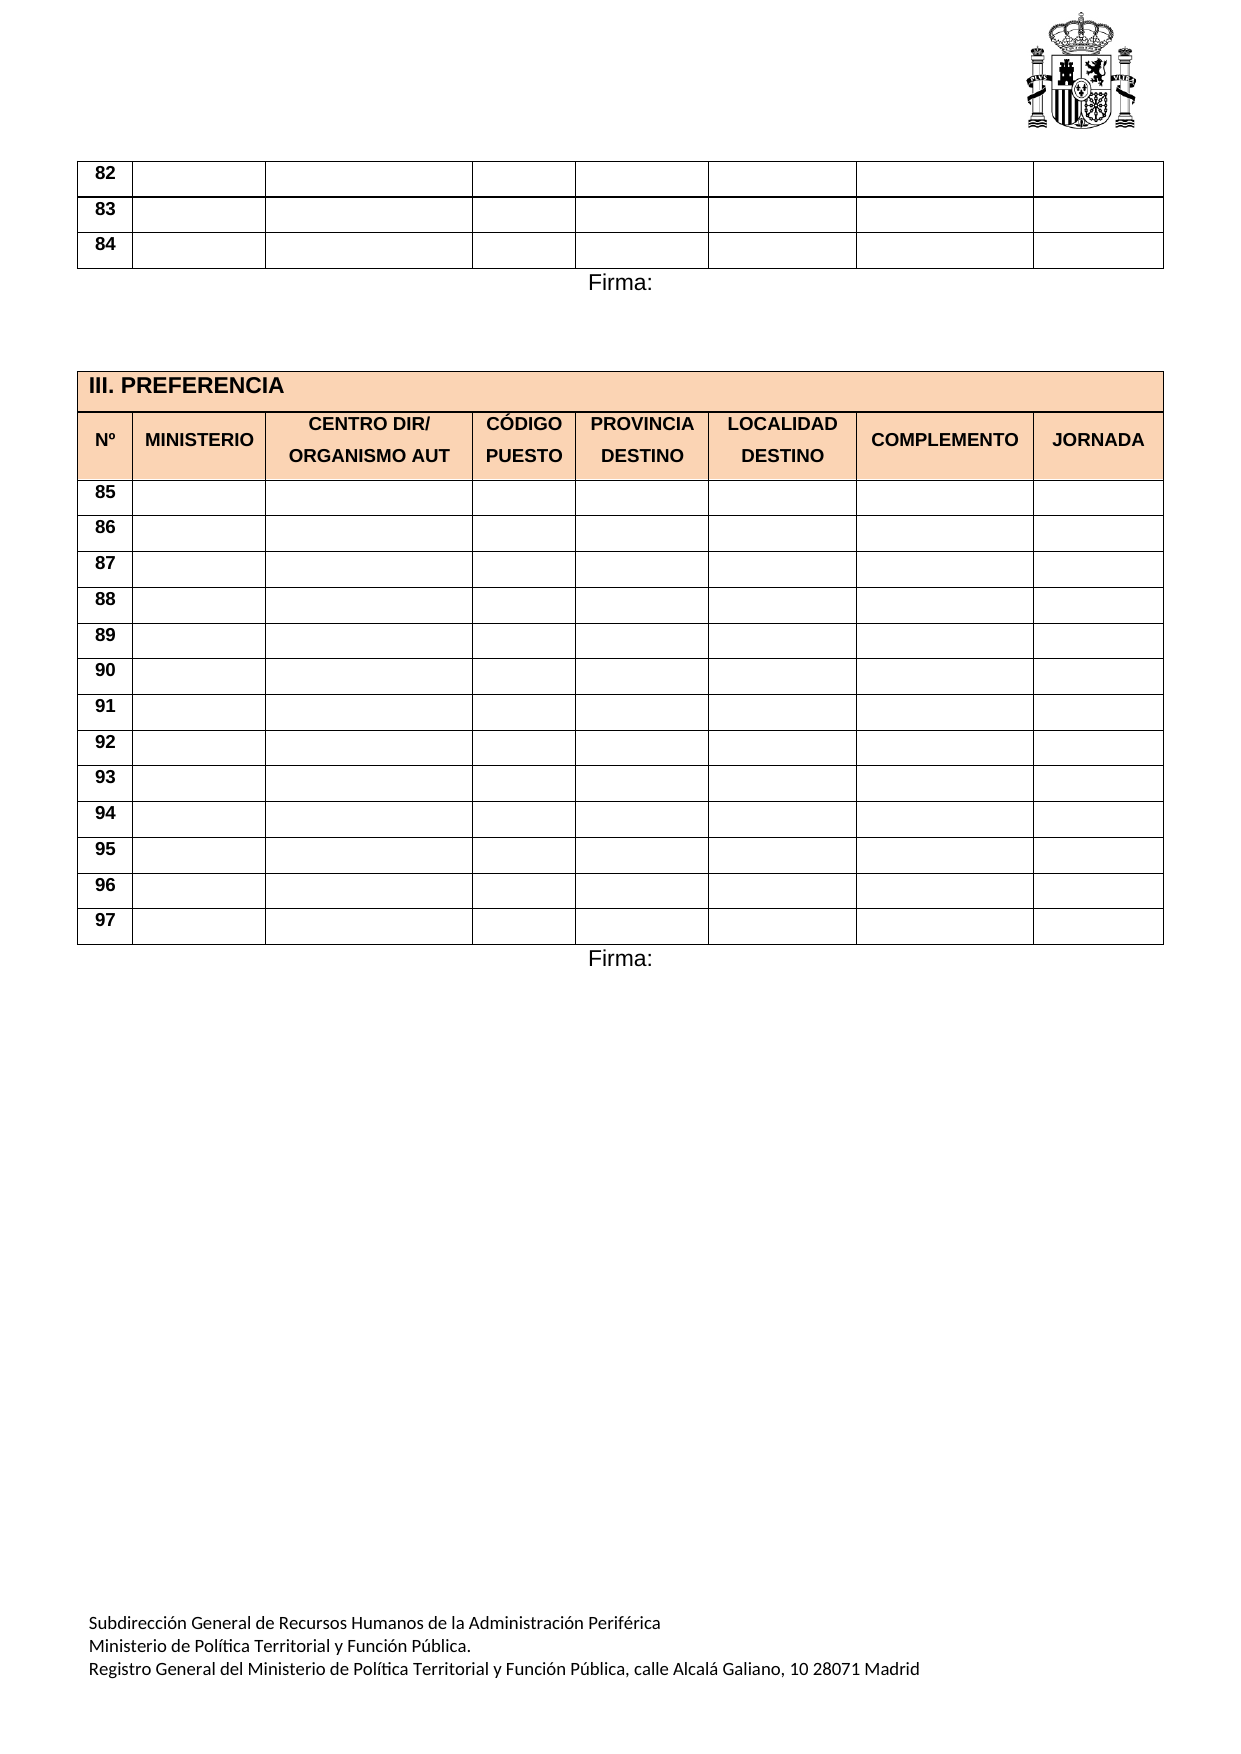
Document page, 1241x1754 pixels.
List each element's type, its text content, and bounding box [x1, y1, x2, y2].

table_cell [1034, 731, 1163, 765]
table_cell [133, 588, 265, 622]
table_cell 83 [78, 198, 132, 232]
table_cell 94 [78, 802, 132, 837]
table_cell [473, 909, 575, 944]
table_cell 87 [78, 552, 132, 587]
table_cell [857, 659, 1033, 694]
table_cell [266, 909, 472, 944]
table_cell [133, 624, 265, 658]
table_cell [473, 588, 575, 622]
table_cell [709, 731, 856, 765]
table_cell [576, 516, 708, 551]
table_cell [1034, 162, 1163, 196]
table_cell [1034, 909, 1163, 944]
table_cell [709, 516, 856, 551]
table_cell 89 [78, 624, 132, 658]
table_cell [1034, 624, 1163, 658]
table_cell [473, 838, 575, 872]
table_cell [576, 198, 708, 232]
table_cell [709, 624, 856, 658]
table_cell [133, 198, 265, 232]
table_cell [857, 695, 1033, 729]
table_cell 91 [78, 695, 132, 729]
text Firma: [89, 945, 1152, 971]
table_cell [133, 659, 265, 694]
table_cell Nº [78, 413, 132, 479]
table_cell [1034, 802, 1163, 837]
table_cell [266, 695, 472, 729]
table_cell [576, 233, 708, 268]
table_cell COMPLEMENTO [857, 413, 1033, 479]
table_cell [473, 516, 575, 551]
table_cell [857, 731, 1033, 765]
table_cell [266, 233, 472, 268]
table_cell [266, 481, 472, 515]
table_cell 96 [78, 874, 132, 908]
table_cell 92 [78, 731, 132, 765]
table_cell [133, 695, 265, 729]
table_cell 95 [78, 838, 132, 872]
table_cell [473, 481, 575, 515]
table_cell [857, 909, 1033, 944]
table_cell [1034, 766, 1163, 801]
table_cell [266, 516, 472, 551]
table_cell 86 [78, 516, 132, 551]
table_cell [266, 624, 472, 658]
table_cell [473, 198, 575, 232]
table_cell 90 [78, 659, 132, 694]
table_cell 85 [78, 481, 132, 515]
table_cell [709, 802, 856, 837]
table_cell [709, 552, 856, 587]
table_cell [857, 233, 1033, 268]
table_cell [133, 516, 265, 551]
table_cell [857, 481, 1033, 515]
table_cell [1034, 874, 1163, 908]
table_cell [857, 516, 1033, 551]
table_cell [473, 659, 575, 694]
table_cell [473, 731, 575, 765]
table_cell LOCALIDAD DESTINO [709, 413, 856, 479]
text Firma: [89, 269, 1152, 295]
table_cell [576, 481, 708, 515]
table_cell [1034, 233, 1163, 268]
table_cell [266, 162, 472, 196]
table_cell [473, 233, 575, 268]
table_cell JORNADA [1034, 413, 1163, 479]
table_cell [576, 695, 708, 729]
table_cell [133, 838, 265, 872]
table_cell [709, 695, 856, 729]
table_cell [133, 162, 265, 196]
table_cell [133, 731, 265, 765]
table_cell [1034, 695, 1163, 729]
table_cell [857, 766, 1033, 801]
table_cell [857, 162, 1033, 196]
table_cell [576, 766, 708, 801]
table_cell [266, 874, 472, 908]
table_cell [709, 909, 856, 944]
table_cell [1034, 198, 1163, 232]
table_cell [133, 874, 265, 908]
table_cell [473, 802, 575, 837]
table_cell 82 [78, 162, 132, 196]
table_cell [133, 481, 265, 515]
table_cell [1034, 659, 1163, 694]
table_cell [576, 731, 708, 765]
table_cell [709, 588, 856, 622]
table_cell [266, 802, 472, 837]
table_cell [709, 838, 856, 872]
table_cell [1034, 516, 1163, 551]
table_cell [473, 624, 575, 658]
table_cell [709, 233, 856, 268]
picture [1025, 11, 1137, 129]
table_cell [133, 233, 265, 268]
table_cell [473, 695, 575, 729]
table_cell [133, 909, 265, 944]
table_cell [1034, 838, 1163, 872]
table_cell [266, 766, 472, 801]
table_cell [576, 838, 708, 872]
table_header III. PREFERENCIA [78, 372, 1163, 411]
table_cell [857, 552, 1033, 587]
table_cell [473, 766, 575, 801]
table_cell [857, 588, 1033, 622]
table_cell [576, 909, 708, 944]
table_cell [857, 874, 1033, 908]
table_cell [473, 162, 575, 196]
table_cell [576, 659, 708, 694]
table_cell [857, 624, 1033, 658]
table_cell [266, 731, 472, 765]
table_cell [266, 588, 472, 622]
table_cell CÓDIGO PUESTO [473, 413, 575, 479]
table_cell 88 [78, 588, 132, 622]
table_cell [576, 552, 708, 587]
table_cell [266, 198, 472, 232]
table_cell [266, 838, 472, 872]
table_cell [133, 766, 265, 801]
table_cell [473, 552, 575, 587]
table_cell [133, 802, 265, 837]
table_cell [576, 874, 708, 908]
table_cell [473, 874, 575, 908]
table_cell [709, 162, 856, 196]
table_cell [576, 624, 708, 658]
table_cell [709, 766, 856, 801]
table_cell [1034, 552, 1163, 587]
table_cell PROVINCIA DESTINO [576, 413, 708, 479]
table_cell [709, 198, 856, 232]
table_cell [576, 162, 708, 196]
table_cell [709, 659, 856, 694]
table_cell 93 [78, 766, 132, 801]
table_cell 97 [78, 909, 132, 944]
table_cell [576, 588, 708, 622]
table_cell [133, 552, 265, 587]
table_cell CENTRO DIR/ ORGANISMO AUT [266, 413, 472, 479]
table_cell [857, 198, 1033, 232]
table_cell [266, 552, 472, 587]
table_cell MINISTERIO [133, 413, 265, 479]
table_cell [857, 802, 1033, 837]
table_cell [709, 481, 856, 515]
table_cell [1034, 588, 1163, 622]
table_cell [857, 838, 1033, 872]
table_cell [266, 659, 472, 694]
table_cell [576, 802, 708, 837]
table_cell [709, 874, 856, 908]
table_cell [1034, 481, 1163, 515]
table_cell 84 [78, 233, 132, 268]
